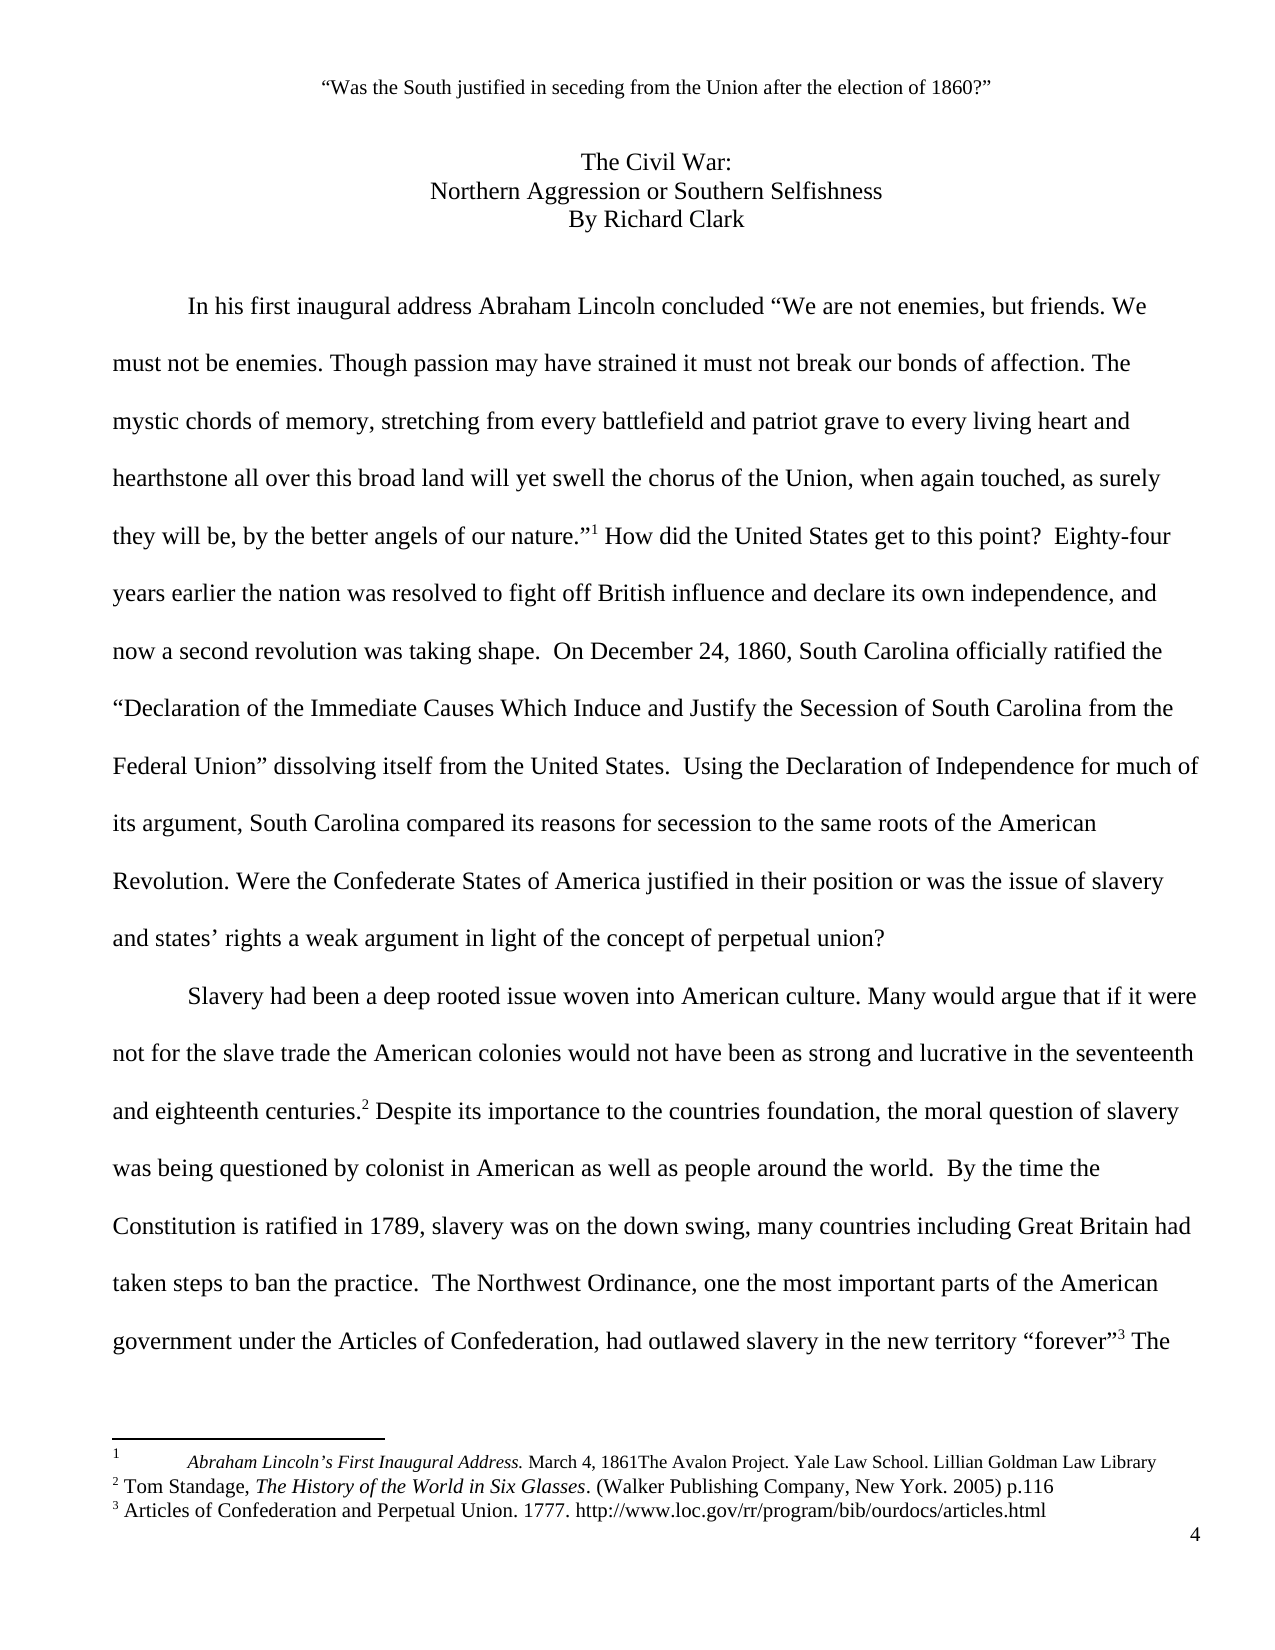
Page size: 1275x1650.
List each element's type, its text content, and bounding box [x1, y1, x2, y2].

text In his first inaugural address Abraham Lincoln concluded “We are not enemies, but friends. We must not be enemies. Though passion may have strained it must not break our bonds of affection. The mystic chords of memory, stretching from every battlefield and patriot grave to every living heart and hearthstone all over this broad land will yet swell the chorus of the Union, when again touched, as surely they will be, by the better angels of our nature.” How did the United States get to this point? Eighty-four years earlier the nation was resolved to fight off British influence and declare its own independence, and now a second revolution was taking shape. On December 24, 1860, South Carolina officially ratified the “Declaration of the Immediate Causes Which Induce and Justify the Secession of South Carolina from the Federal Union” dissolving itself from the United States. Using the Declaration of Independence for much of its argument, South Carolina compared its reasons for secession to the same roots of the American Revolution. Were the Confederate States of America justified in their position or was the issue of slavery and states’ rights a weak argument in light of the concept of perpetual union? [112, 291, 1200, 952]
text Northern Aggression or Southern Selfishness [112, 176, 1200, 204]
text By Richard Clark [112, 204, 1200, 233]
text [112, 981, 1200, 1354]
text The Civil War: [112, 147, 1200, 176]
